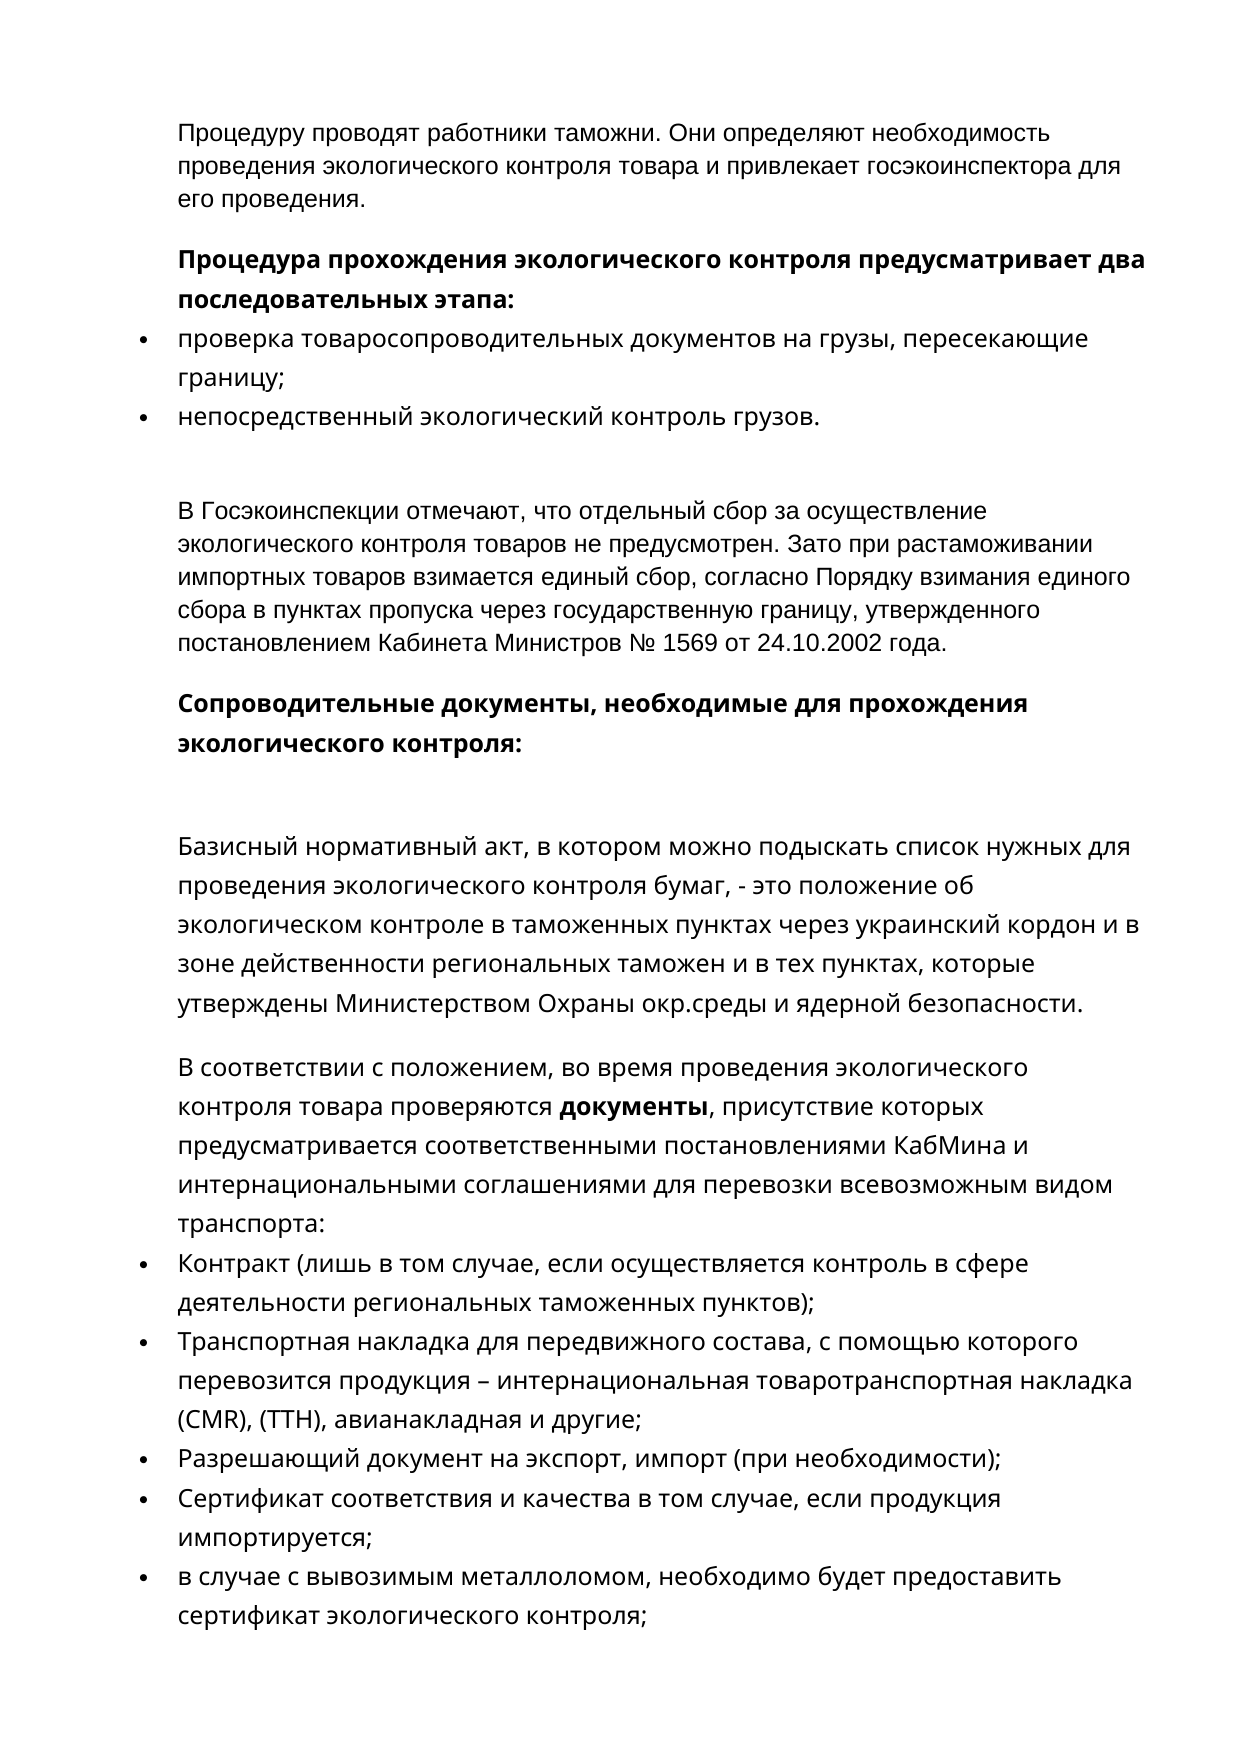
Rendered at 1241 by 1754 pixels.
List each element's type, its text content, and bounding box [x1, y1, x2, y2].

list Разрешающий документ на экспорт, импорт (при необходимости); [140, 1441, 1152, 1475]
list Контракт (лишь в том случае, если осуществляется контроль в сфере деятельности региональных таможенных пунктов); [140, 1245, 1152, 1318]
text Сопроводительные документы, необходимые для прохождения экологического контроля: [177, 686, 1152, 759]
list проверка товаросопроводительных документов на грузы, пересекающие границу; [140, 321, 1152, 394]
text Процедура прохождения экологического контроля предусматривает два последовательных этапа: [177, 242, 1152, 315]
list Сертификат соответствия и качества в том случае, если продукция импортируется; [140, 1480, 1152, 1553]
list непосредственный экологический контроль грузов. [140, 399, 1152, 433]
text В соответствии с положением, во время проведения экологического контроля товара проверяются документы, присутствие которых предусматривается соответственными постановлениями КабМина и интернациональными соглашениями для перевозки всевозможным видом транспорта: [177, 1049, 1152, 1240]
text Базисный нормативный акт, в котором можно подыскать список нужных для проведения экологического контроля бумаг, - это положение об экологическом контроле в таможенных пунктах через украинский кордон и в зоне действенности региональных таможен и в тех пунктах, которые утверждены Министерством Охраны окр.среды и ядерной безопасности. [177, 829, 1152, 1019]
list в случае с вывозимым металлоломом, необходимо будет предоставить сертификат экологического контроля; [140, 1559, 1152, 1632]
list Транспортная накладка для передвижного состава, с помощью которого перевозится продукция – интернациональная товаротранспортная накладка (СМR), (ТТН), авианакладная и другие; [140, 1324, 1152, 1436]
text Процедуру проводят работники таможни. Они определяют необходимость проведения экологического контроля товара и привлекает госэкоинспектора для его проведения. [177, 118, 1152, 213]
text В Госэкоинспекции отмечают, что отдельный сбор за осуществление экологического контроля товаров не предусмотрен. Зато при растаможивании импортных товаров взимается единый сбор, согласно Порядку взимания единого сбора в пунктах пропуска через государственную границу, утвержденного постановлением Кабинета Министров № 1569 от 24.10.2002 года. [177, 496, 1152, 657]
